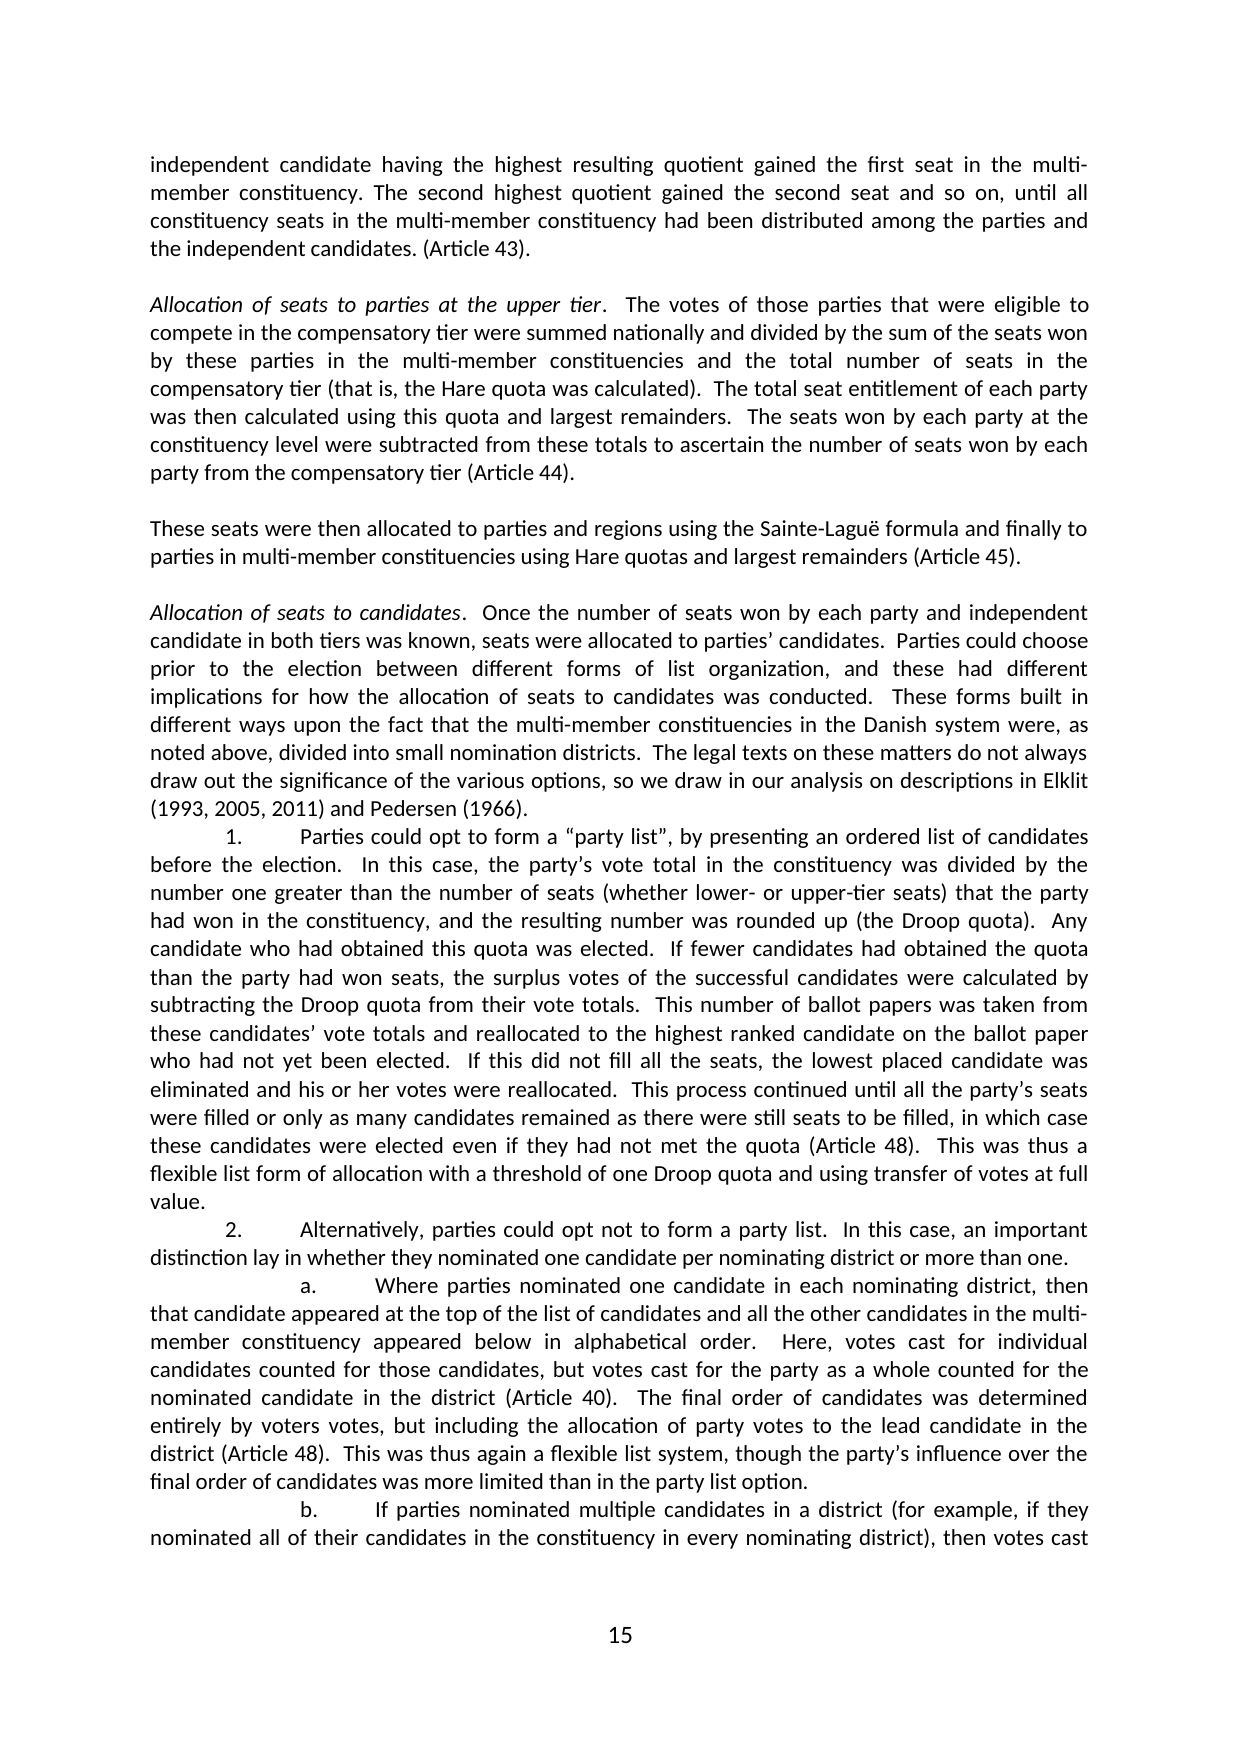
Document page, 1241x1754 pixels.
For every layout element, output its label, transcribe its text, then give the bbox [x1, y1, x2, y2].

text Allocation of seats to parties at the upper tier. The votes of those parties that were eligible to compete in the compensatory tier were summed nationally and divided by the sum of the seats won by these parties in the multi-member constituencies and the total number of seats in the compensatory tier (that is, the Hare quota was calculated). The total seat entitlement of each party was then calculated using this quota and largest remainders. The seats won by each party at the constituency level were subtracted from these totals to ascertain the number of seats won by each party from the compensatory tier (Article 44). [150, 290, 1090, 486]
text a. Where parties nominated one candidate in each nominating district, then that candidate appeared at the top of the list of candidates and all the other candidates in the multi-member constituency appeared below in alphabetical order. Here, votes cast for individual candidates counted for those candidates, but votes cast for the party as a whole counted for the nominated candidate in the district (Article 40). The final order of candidates was determined entirely by voters votes, but including the allocation of party votes to the lead candidate in the district (Article 48). This was thus again a flexible list system, though the party’s influence over the final order of candidates was more limited than in the party list option. [150, 1271, 1090, 1495]
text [150, 150, 1090, 262]
text These seats were then allocated to parties and regions using the Sainte-Laguë formula and finally to parties in multi-member constituencies using Hare quotas and largest remainders (Article 45). [150, 514, 1090, 570]
text Allocation of seats to candidates. Once the number of seats won by each party and independent candidate in both tiers was known, seats were allocated to parties’ candidates. Parties could choose prior to the election between different forms of list organization, and these had different implications for how the allocation of seats to candidates was conducted. These forms built in different ways upon the fact that the multi-member constituencies in the Danish system were, as noted above, divided into small nomination districts. The legal texts on these matters do not always draw out the significance of the various options, so we draw in our analysis on descriptions in Elklit (1993, 2005, 2011) and Pedersen (1966). [150, 598, 1090, 822]
text 2. Alternatively, parties could opt not to form a party list. In this case, an important distinction lay in whether they nominated one candidate per nominating district or more than one. [150, 1215, 1090, 1271]
text 1. Parties could opt to form a “party list”, by presenting an ordered list of candidates before the election. In this case, the party’s vote total in the constituency was divided by the number one greater than the number of seats (whether lower- or upper-tier seats) that the party had won in the constituency, and the resulting number was rounded up (the Droop quota). Any candidate who had obtained this quota was elected. If fewer candidates had obtained the quota than the party had won seats, the surplus votes of the successful candidates were calculated by subtracting the Droop quota from their vote totals. This number of ballot papers was taken from these candidates’ vote totals and reallocated to the highest ranked candidate on the ballot paper who had not yet been elected. If this did not fill all the seats, the lowest placed candidate was eliminated and his or her votes were reallocated. This process continued until all the party’s seats were filled or only as many candidates remained as there were still seats to be filled, in which case these candidates were elected even if they had not met the quota (Article 48). This was thus a flexible list form of allocation with a threshold of one Droop quota and using transfer of votes at full value. [150, 822, 1090, 1215]
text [150, 1495, 1090, 1551]
